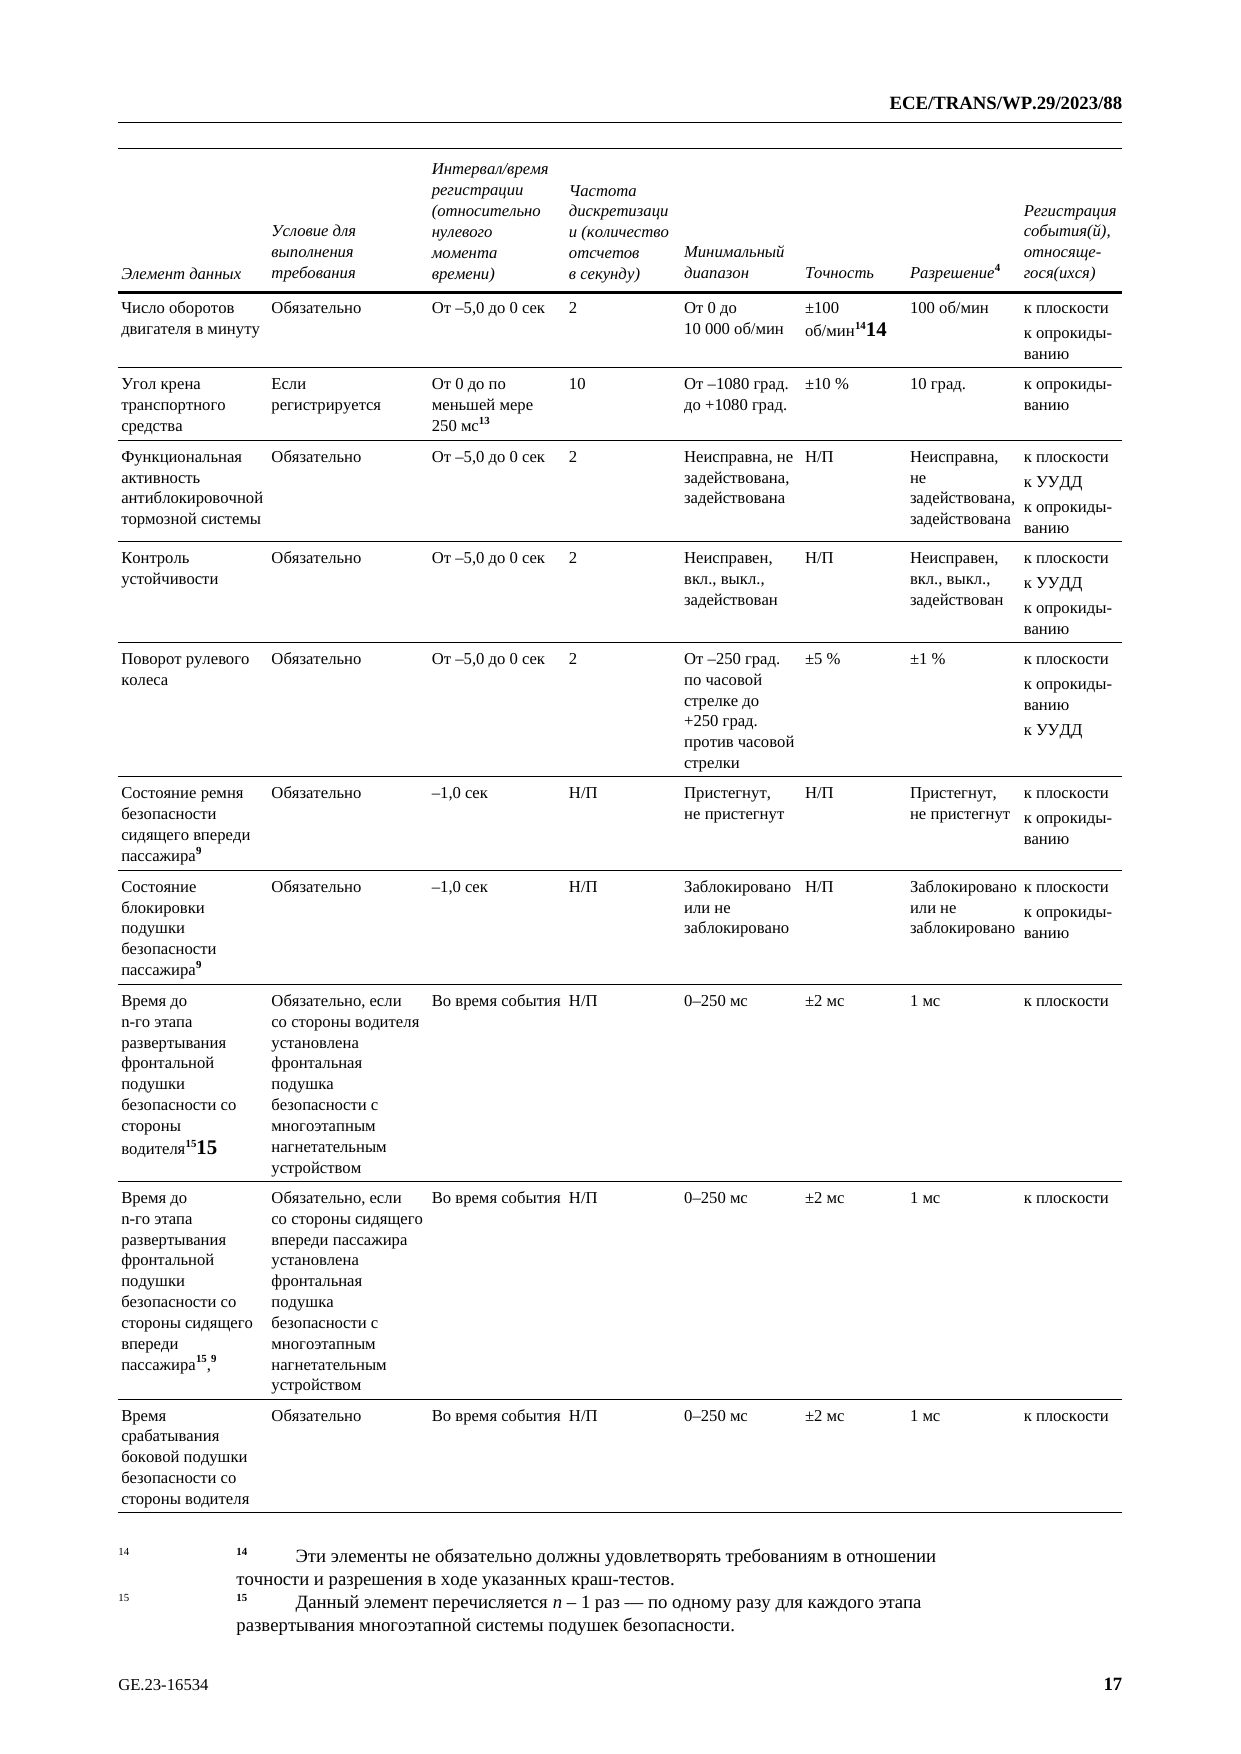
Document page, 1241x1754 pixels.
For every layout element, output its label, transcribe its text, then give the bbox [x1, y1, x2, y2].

table_header Интервал/время регистрации3 (относительно нулевого момента времени) [429, 149, 566, 291]
table_cell Пристегнут, не пристегнут [907, 777, 1021, 870]
table_cell 10 град. [907, 368, 1021, 440]
table_cell Н/П [802, 777, 907, 870]
table_cell к плоскости к опрокиды-ванию к УУДД [1021, 643, 1122, 776]
table_cell От –250 град. по часовой стрелке до +250 град. против часовой стрелки [681, 643, 802, 776]
table_cell От –1080 град. до +1080 град. [681, 368, 802, 440]
table_header Разрешение4 [907, 149, 1021, 291]
table_cell Обязательно [268, 542, 429, 642]
table_cell Н/П [566, 1182, 681, 1398]
table_cell 0–250 мс [681, 985, 802, 1181]
table_cell Неисправна, не задействована, задействована [681, 441, 802, 541]
table_cell Заблокировано или не заблокировано [681, 871, 802, 984]
table_header Частота дискретизации (количество отсчетов в секунду) [566, 149, 681, 291]
table_cell Время до n-го этапа развертывания фронтальной подушки безопасности со стороны сидящего впереди пассажира15,9 [118, 1182, 268, 1398]
table_cell Во время события [429, 1400, 566, 1512]
table_cell От –5,0 до 0 сек [429, 542, 566, 642]
table_cell ±5 % [802, 643, 907, 776]
table_cell к плоскости к опрокиды-ванию [1021, 871, 1122, 984]
table_cell Обязательно [268, 643, 429, 776]
table_cell Заблокировано или не заблокировано [907, 871, 1021, 984]
table_cell 2 [566, 643, 681, 776]
table_cell От –5,0 до 0 сек [429, 643, 566, 776]
table_cell ±2 мс [802, 1400, 907, 1512]
table_cell ±2 мс [802, 1182, 907, 1398]
table_cell От 0 до по меньшей мере 250 мс13 [429, 368, 566, 440]
table_header Регистрация события(й), относяще-гося(ихся)6 [1021, 149, 1122, 291]
table_cell Обязательно [268, 871, 429, 984]
table_cell 2 [566, 294, 681, 367]
table_cell Н/П [802, 441, 907, 541]
table_cell 0–250 мс [681, 1400, 802, 1512]
table_cell ±1 % [907, 643, 1021, 776]
table_cell Н/П [566, 985, 681, 1181]
table_cell к плоскости к опрокиды-ванию [1021, 294, 1122, 367]
table_cell Пристегнут, не пристегнут [681, 777, 802, 870]
table_cell ±100 об/мин14 [802, 294, 907, 367]
table_header Минимальный диапазон4 [681, 149, 802, 291]
table_cell Обязательно [268, 294, 429, 367]
table_cell к плоскости к опрокиды-ванию [1021, 777, 1122, 870]
table_cell ±2 мс [802, 985, 907, 1181]
table_cell Обязательно [268, 441, 429, 541]
table_cell к плоскости [1021, 985, 1122, 1181]
table_cell Н/П [566, 1400, 681, 1512]
table_cell Неисправен, вкл., выкл., задействован [681, 542, 802, 642]
table_cell Неисправен, вкл., выкл., задействован [907, 542, 1021, 642]
table_cell –1,0 сек [429, 871, 566, 984]
table_cell Обязательно, если со стороны водителя установлена фронтальная подушка безопасности с многоэтапным нагнетательным устройством [268, 985, 429, 1181]
table_cell Во время события [429, 985, 566, 1181]
table_cell 1 мс [907, 1182, 1021, 1398]
table_cell Во время события [429, 1182, 566, 1398]
table_cell Обязательно [268, 1400, 429, 1512]
table_cell к плоскости к УУДД к опрокиды-ванию [1021, 441, 1122, 541]
table_cell 2 [566, 441, 681, 541]
table_cell Состояние блокировки подушки безопасности пассажира9 [118, 871, 268, 984]
table_cell Обязательно, если со стороны сидящего впереди пассажира установлена фронтальная подушка безопасности с многоэтапным нагнетательным устройством [268, 1182, 429, 1398]
table_cell ±10 % [802, 368, 907, 440]
table_cell к плоскости [1021, 1400, 1122, 1512]
table_cell Угол крена транспортного средства [118, 368, 268, 440]
table_cell 0–250 мс [681, 1182, 802, 1398]
table_cell 100 об/мин [907, 294, 1021, 367]
table_cell Время срабатывания боковой подушки безопасности со стороны водителя [118, 1400, 268, 1512]
table_cell Н/П [802, 542, 907, 642]
table_cell От –5,0 до 0 сек [429, 441, 566, 541]
table_cell Н/П [802, 871, 907, 984]
table_cell –1,0 сек [429, 777, 566, 870]
table_cell От 0 до 10 000 об/мин [681, 294, 802, 367]
table_header Точность5 [802, 149, 907, 291]
table_cell к плоскости [1021, 1182, 1122, 1398]
table_cell 2 [566, 542, 681, 642]
table_cell 10 [566, 368, 681, 440]
table_cell От –5,0 до 0 сек [429, 294, 566, 367]
table_cell Время до n-го этапа развертывания фронтальной подушки безопасности со стороны водителя15 [118, 985, 268, 1181]
table_cell 1 мс [907, 1400, 1021, 1512]
table_cell 1 мс [907, 985, 1021, 1181]
table_cell Состояние ремня безопасности сидящего впереди пассажира9 [118, 777, 268, 870]
table_cell Поворот рулевого колеса [118, 643, 268, 776]
table_cell к опрокиды-ванию [1021, 368, 1122, 440]
table_cell Н/П [566, 871, 681, 984]
table_cell к плоскости к УУДД к опрокиды-ванию [1021, 542, 1122, 642]
table_cell Обязательно [268, 777, 429, 870]
table_cell Н/П [566, 777, 681, 870]
table_cell Число оборотов двигателя в минуту [118, 294, 268, 367]
table_header Условие для выполнения требования2 [268, 149, 429, 291]
table_cell Контроль устойчивости [118, 542, 268, 642]
table_cell Если регистрируется [268, 368, 429, 440]
table_header Элемент данных [118, 149, 268, 291]
table_cell Неисправна, не задействована, задействована [907, 441, 1021, 541]
table_cell Функциональная активность антиблокировочной тормозной системы [118, 441, 268, 541]
